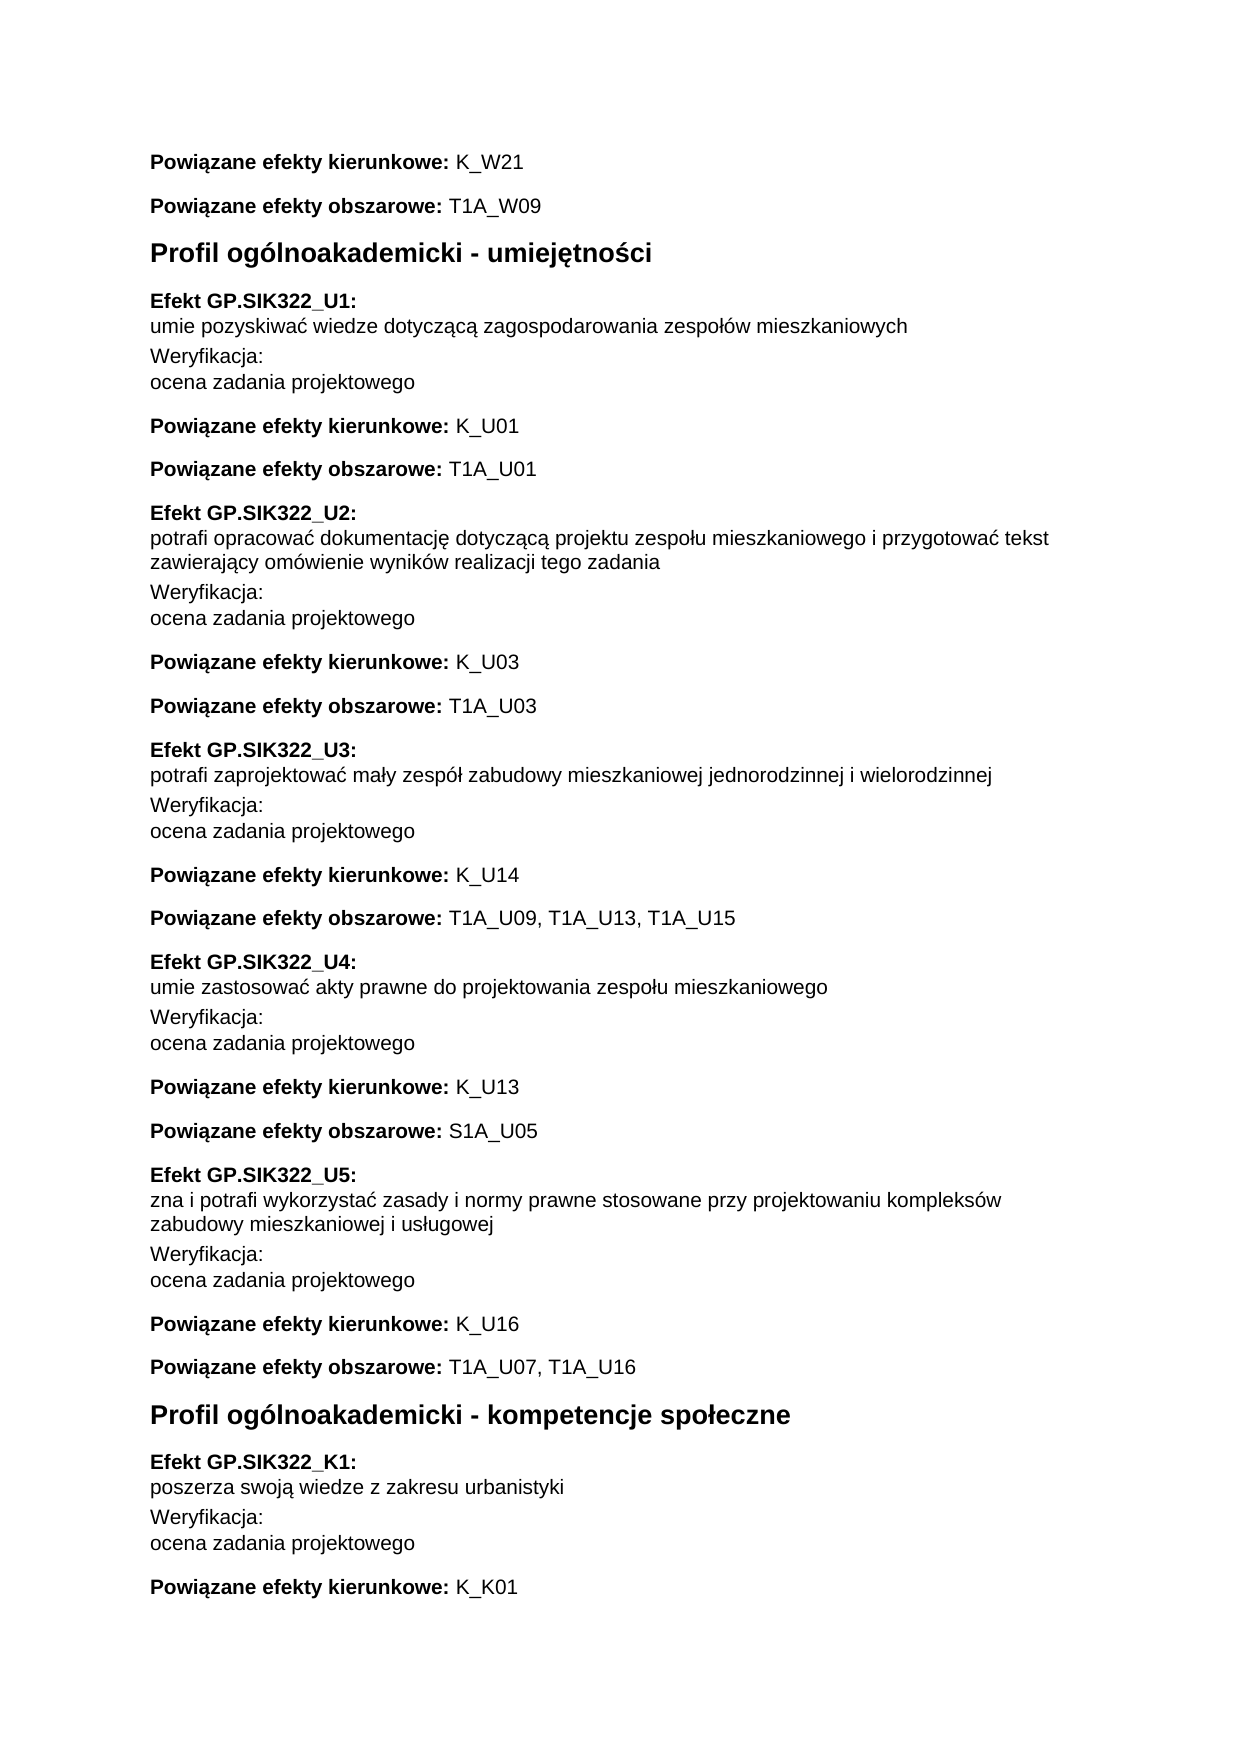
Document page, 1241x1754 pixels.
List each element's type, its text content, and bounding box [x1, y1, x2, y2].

text ocena zadania projektowego [150, 1031, 1090, 1055]
text Efekt GP.SIK322_U3: [150, 737, 1090, 761]
text Efekt GP.SIK322_U2: [150, 501, 1090, 525]
text Weryfikacja: [150, 344, 1090, 368]
text Powiązane efekty kierunkowe: K_U14 [150, 862, 1090, 886]
subtitle Profil ogólnoakademicki - umiejętności [150, 237, 1090, 269]
text Powiązane efekty kierunkowe: K_W21 [150, 150, 1090, 174]
text zna i potrafi wykorzystać zasady i normy prawne stosowane przy projektowaniu kompleksów zabudowy mieszkaniowej i usługowej [150, 1187, 1090, 1235]
text Efekt GP.SIK322_U1: [150, 288, 1090, 312]
text Weryfikacja: [150, 1242, 1090, 1266]
text umie zastosować akty prawne do projektowania zespołu mieszkaniowego [150, 975, 1090, 999]
text Powiązane efekty obszarowe: S1A_U05 [150, 1119, 1090, 1143]
text poszerza swoją wiedze z zakresu urbanistyki [150, 1475, 1090, 1499]
text potrafi zaprojektować mały zespół zabudowy mieszkaniowej jednorodzinnej i wielorodzinnej [150, 762, 1090, 786]
text Powiązane efekty obszarowe: T1A_U07, T1A_U16 [150, 1355, 1090, 1379]
text Powiązane efekty obszarowe: T1A_U09, T1A_U13, T1A_U15 [150, 906, 1090, 930]
text Weryfikacja: [150, 1005, 1090, 1029]
text ocena zadania projektowego [150, 370, 1090, 394]
text Efekt GP.SIK322_K1: [150, 1450, 1090, 1474]
text ocena zadania projektowego [150, 1531, 1090, 1555]
text Weryfikacja: [150, 580, 1090, 604]
text Powiązane efekty kierunkowe: K_U01 [150, 413, 1090, 437]
text Efekt GP.SIK322_U4: [150, 950, 1090, 974]
text potrafi opracować dokumentację dotyczącą projektu zespołu mieszkaniowego i przygotować tekst zawierający omówienie wyników realizacji tego zadania [150, 526, 1090, 574]
text Powiązane efekty kierunkowe: K_U13 [150, 1075, 1090, 1099]
text Powiązane efekty obszarowe: T1A_W09 [150, 194, 1090, 218]
text ocena zadania projektowego [150, 606, 1090, 630]
text Powiązane efekty kierunkowe: K_U16 [150, 1311, 1090, 1335]
text Powiązane efekty obszarowe: T1A_U03 [150, 694, 1090, 718]
text Powiązane efekty kierunkowe: K_K01 [150, 1575, 1090, 1599]
text Efekt GP.SIK322_U5: [150, 1162, 1090, 1186]
text Weryfikacja: [150, 1505, 1090, 1529]
subtitle Profil ogólnoakademicki - kompetencje społeczne [150, 1399, 1090, 1430]
text ocena zadania projektowego [150, 1268, 1090, 1292]
text Powiązane efekty kierunkowe: K_U03 [150, 650, 1090, 674]
text umie pozyskiwać wiedze dotyczącą zagospodarowania zespołów mieszkaniowych [150, 313, 1090, 337]
text Powiązane efekty obszarowe: T1A_U01 [150, 457, 1090, 481]
text Weryfikacja: [150, 793, 1090, 817]
text ocena zadania projektowego [150, 819, 1090, 843]
